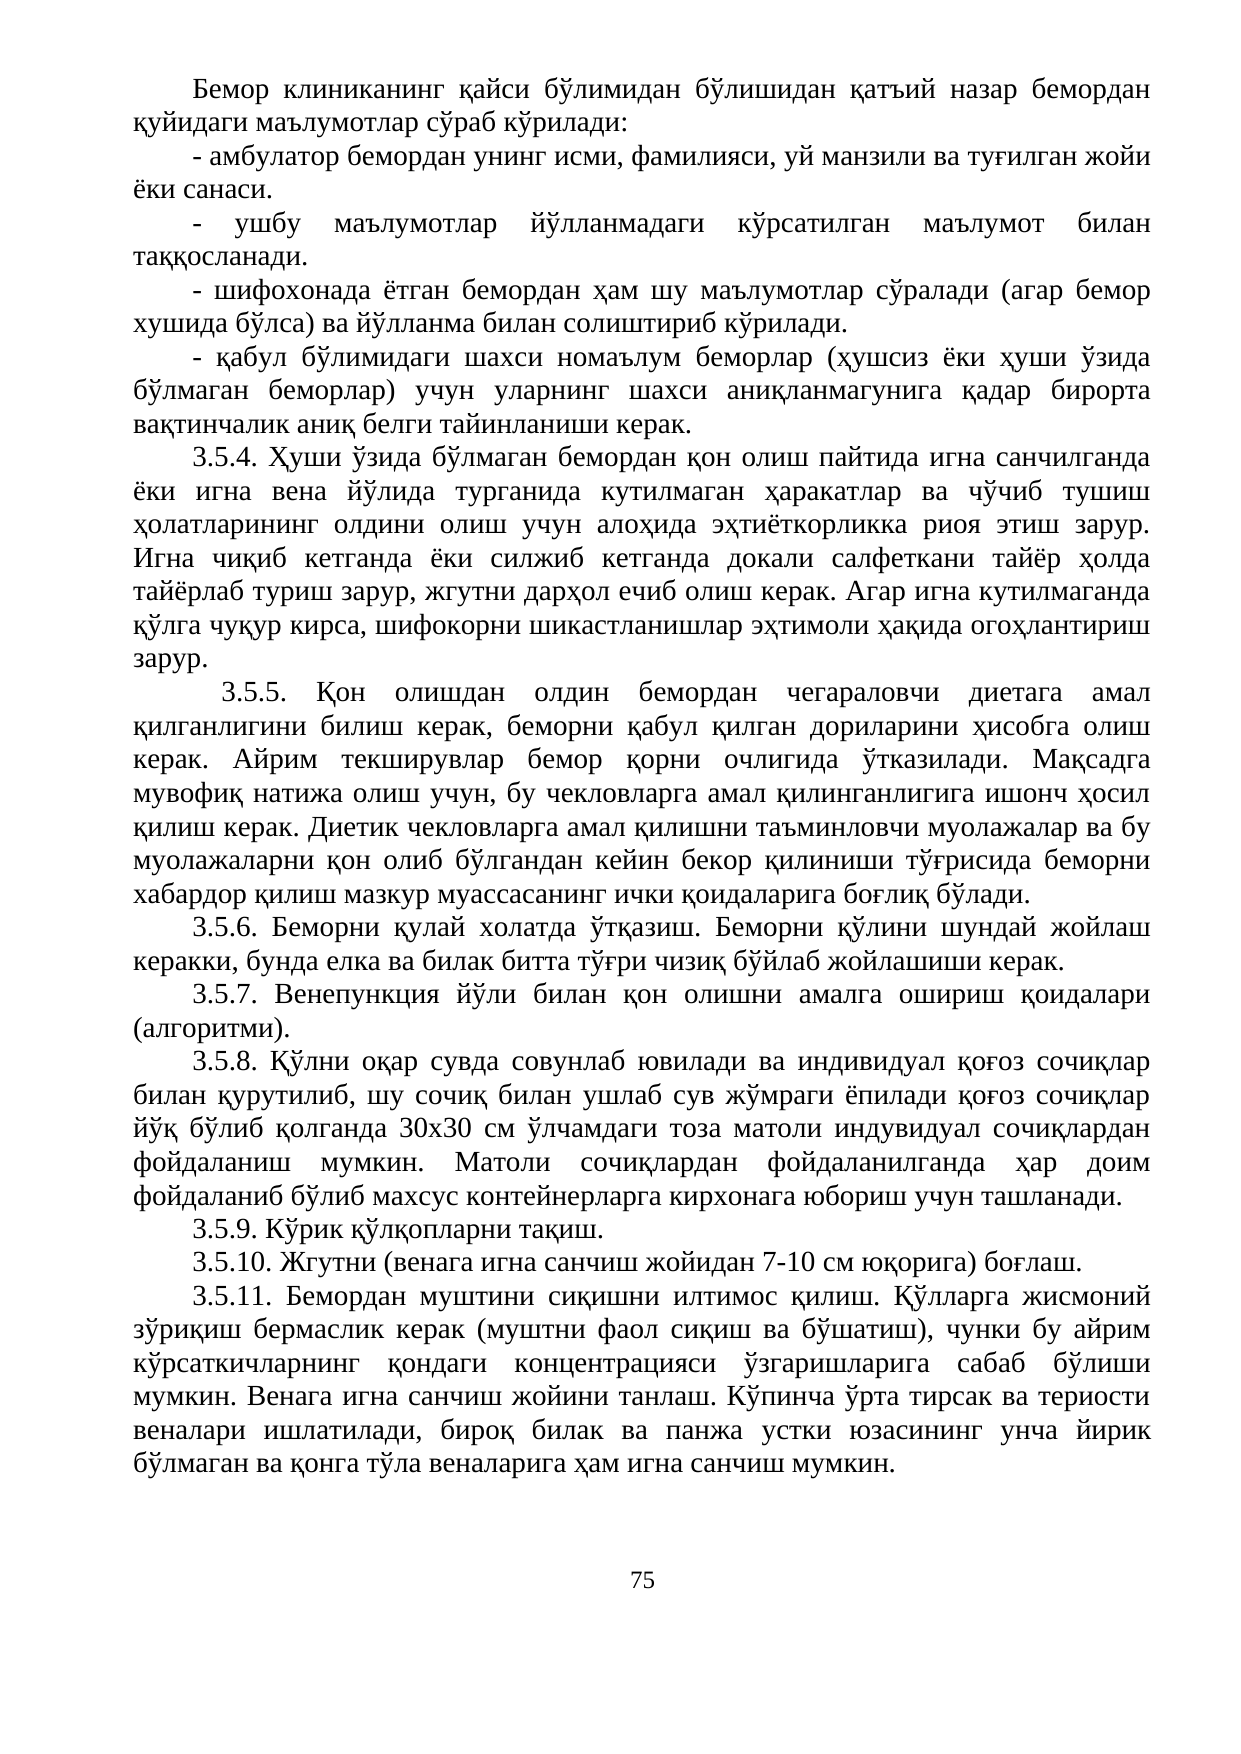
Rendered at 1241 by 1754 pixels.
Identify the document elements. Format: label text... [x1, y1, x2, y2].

text 3.5.8. Қўлни оқар сувда совунлаб ювилади ва индивидуал қоғоз сочиқлар билан қурутилиб, шу сочиқ билан ушлаб сув жўмраги ёпилади қоғоз сочиқлар йўқ бўлиб қолганда 30х30 см ўлчамдаги тоза матоли индувидуал сочиқлардан фойдаланиш мумкин. Матоли сочиқлардан фойдаланилганда ҳар доим фойдаланиб бўлиб махсус контейнерларга кирхонага юбориш учун ташланади. [133, 1043, 1152, 1211]
text 3.5.6. Беморни қулай холатда ўтқазиш. Беморни қўлини шундай жойлаш керакки, бунда елка ва билак битта тўғри чизиқ бўйлаб жойлашиши керак. [133, 909, 1152, 976]
text 3.5.4. Ҳуши ўзида бўлмаган бемордан қон олиш пайтида игна санчилганда ёки игна вена йўлида турганида кутилмаган ҳаракатлар ва чўчиб тушиш ҳолатларининг олдини олиш учун алоҳида эҳтиёткорликка риоя этиш зарур. Игна чиқиб кетганда ёки силжиб кетганда докали салфеткани тайёр ҳолда тайёрлаб туриш зарур, жгутни дарҳол ечиб олиш керак. Агар игна кутилмаганда қўлга чуқур кирса, шифокорни шикастланишлар эҳтимоли ҳақида огоҳлантириш зарур. [133, 440, 1152, 674]
text - ушбу маълумотлар йўлланмадаги кўрсатилган маълумот билан таққосланади. [133, 205, 1152, 272]
text - қабул бўлимидаги шахси номаълум беморлар (ҳушсиз ёки ҳуши ўзида бўлмаган беморлар) учун уларнинг шахси аниқланмагунига қадар бирорта вақтинчалик аниқ белги тайинланиши керак. [133, 339, 1152, 440]
text Бемор клиниканинг қайси бўлимидан бўлишидан қатъий назар бемордан қуйидаги маълумотлар сўраб кўрилади: [133, 71, 1152, 138]
text - амбулатор бемордан унинг исми, фамилияси, уй манзили ва туғилган жойи ёки санаси. [133, 138, 1152, 205]
text 3.5.5. Қон олишдан олдин бемордан чегараловчи диетага амал қилганлигини билиш керак, беморни қабул қилган дориларини ҳисобга олиш керак. Айрим текширувлар бемор қорни очлигида ўтказилади. Мақсадга мувофиқ натижа олиш учун, бу чекловларга амал қилинганлигига ишонч ҳосил қилиш керак. Диетик чекловларга амал қилишни таъминловчи муолажалар ва бу муолажаларни қон олиб бўлгандан кейин бекор қилиниши тўғрисида беморни хабардор қилиш мазкур муассасанинг ички қоидаларига боғлиқ бўлади. [133, 674, 1152, 909]
text 3.5.11. Бемордан муштини сиқишни илтимос қилиш. Қўлларга жисмоний зўриқиш бермаслик керак (муштни фаол сиқиш ва бўшатиш), чунки бу айрим кўрсаткичларнинг қондаги концентрацияси ўзгаришларига сабаб бўлиши мумкин. Венага игна санчиш жойини танлаш. Кўпинча ўрта тирсак ва териости веналари ишлатилади, бироқ билак ва панжа устки юзасининг унча йирик бўлмаган ва қонга тўла веналарига ҳам игна санчиш мумкин. [133, 1278, 1152, 1479]
text 3.5.9. Кўрик қўлқопларни тақиш. [133, 1211, 1152, 1245]
text 3.5.10. Жгутни (венага игна санчиш жойидан 7- юқорига) боғлаш. [133, 1245, 1152, 1278]
text 3.5.7. Венепункция йўли билан қон олишни амалга ошириш қоидалари (алгоритми). [133, 976, 1152, 1043]
text - шифохонада ётган бемордан ҳам шу маълумотлар сўралади (агар бемор хушида бўлса) ва йўлланма билан солиштириб кўрилади. [133, 272, 1152, 339]
